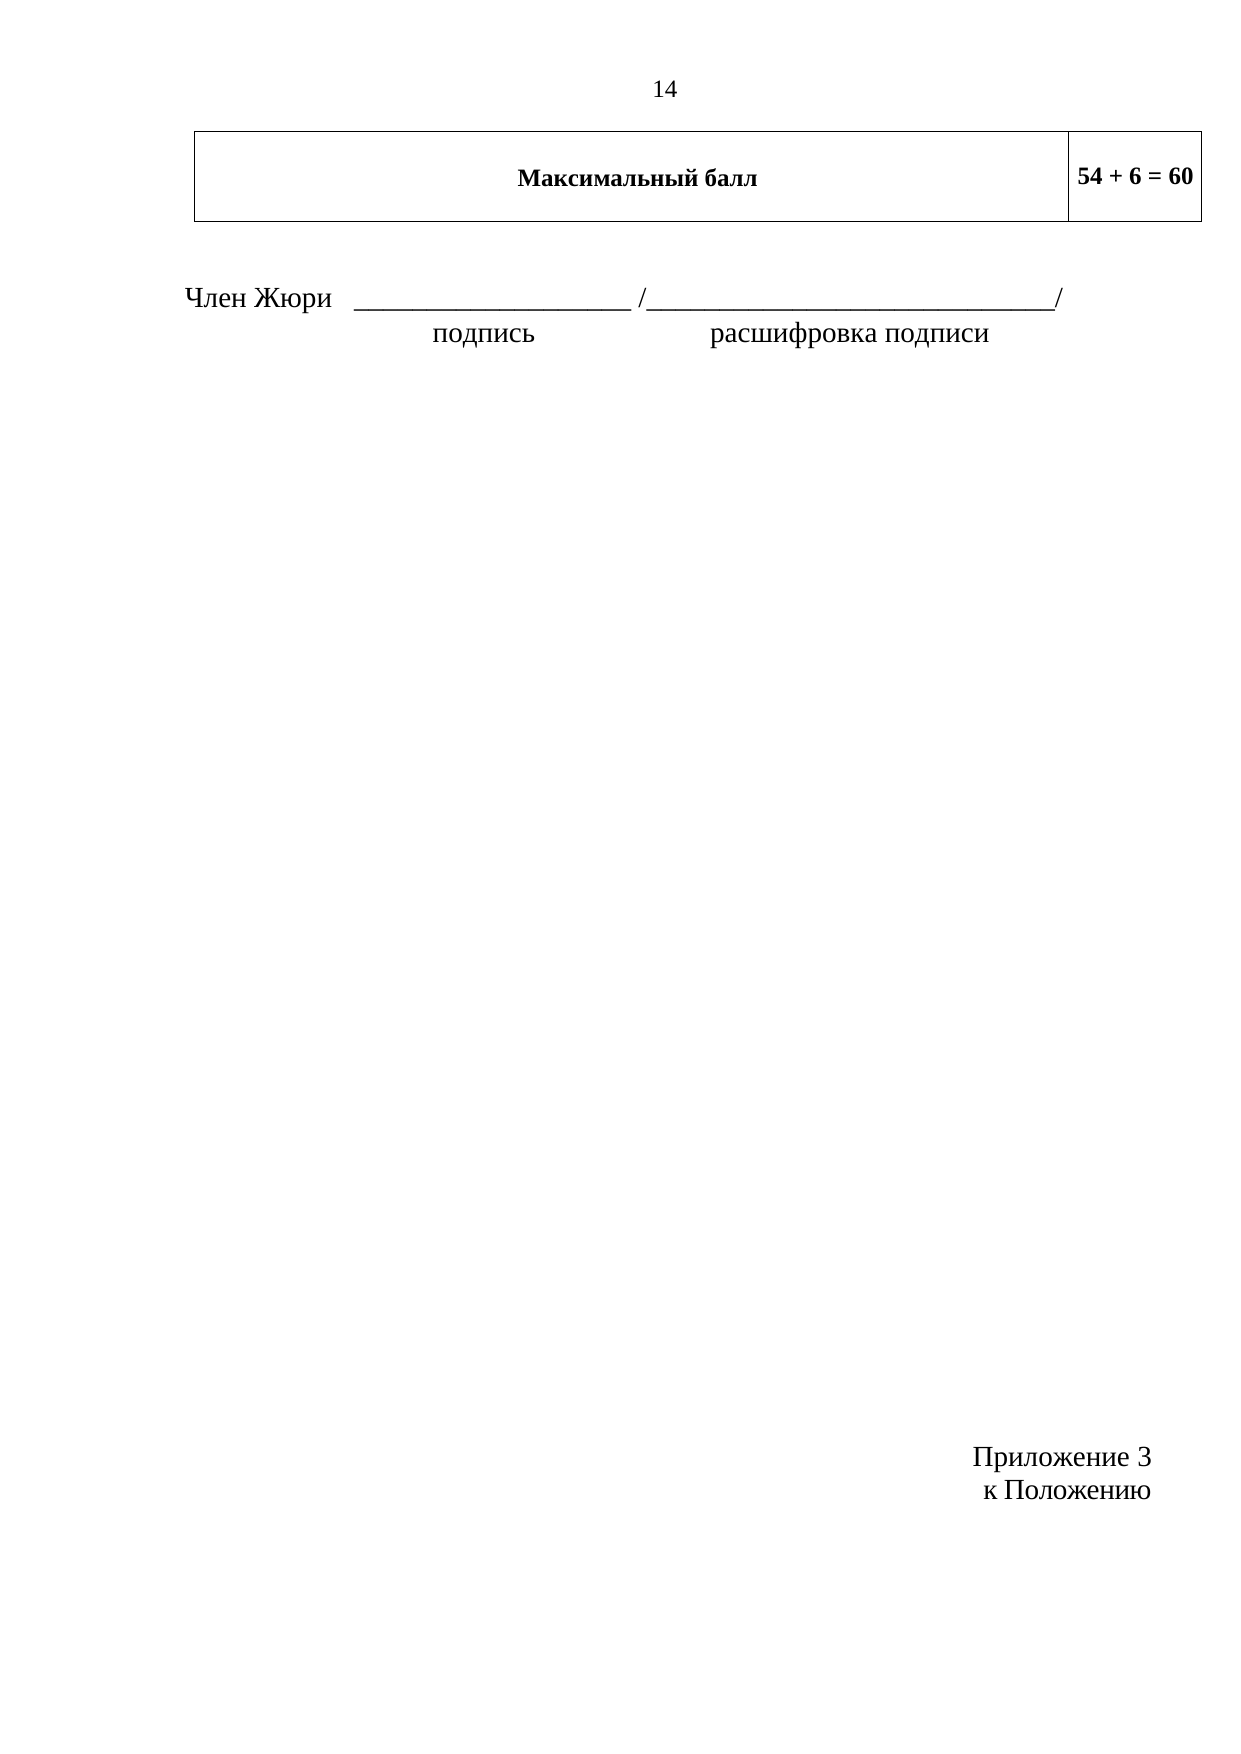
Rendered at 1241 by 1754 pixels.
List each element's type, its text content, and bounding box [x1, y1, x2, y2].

text Приложение 3 [768, 1439, 1152, 1472]
text подпись расшифровка подписи [177, 315, 1152, 349]
table_cell Максимальный балл [258, 132, 1068, 221]
table_cell 54 + 6 = 60 [1069, 132, 1201, 221]
table_cell [195, 132, 258, 221]
text к Положению [768, 1472, 1152, 1506]
text Член Жюри ___________________ /____________________________/ [177, 280, 1152, 313]
